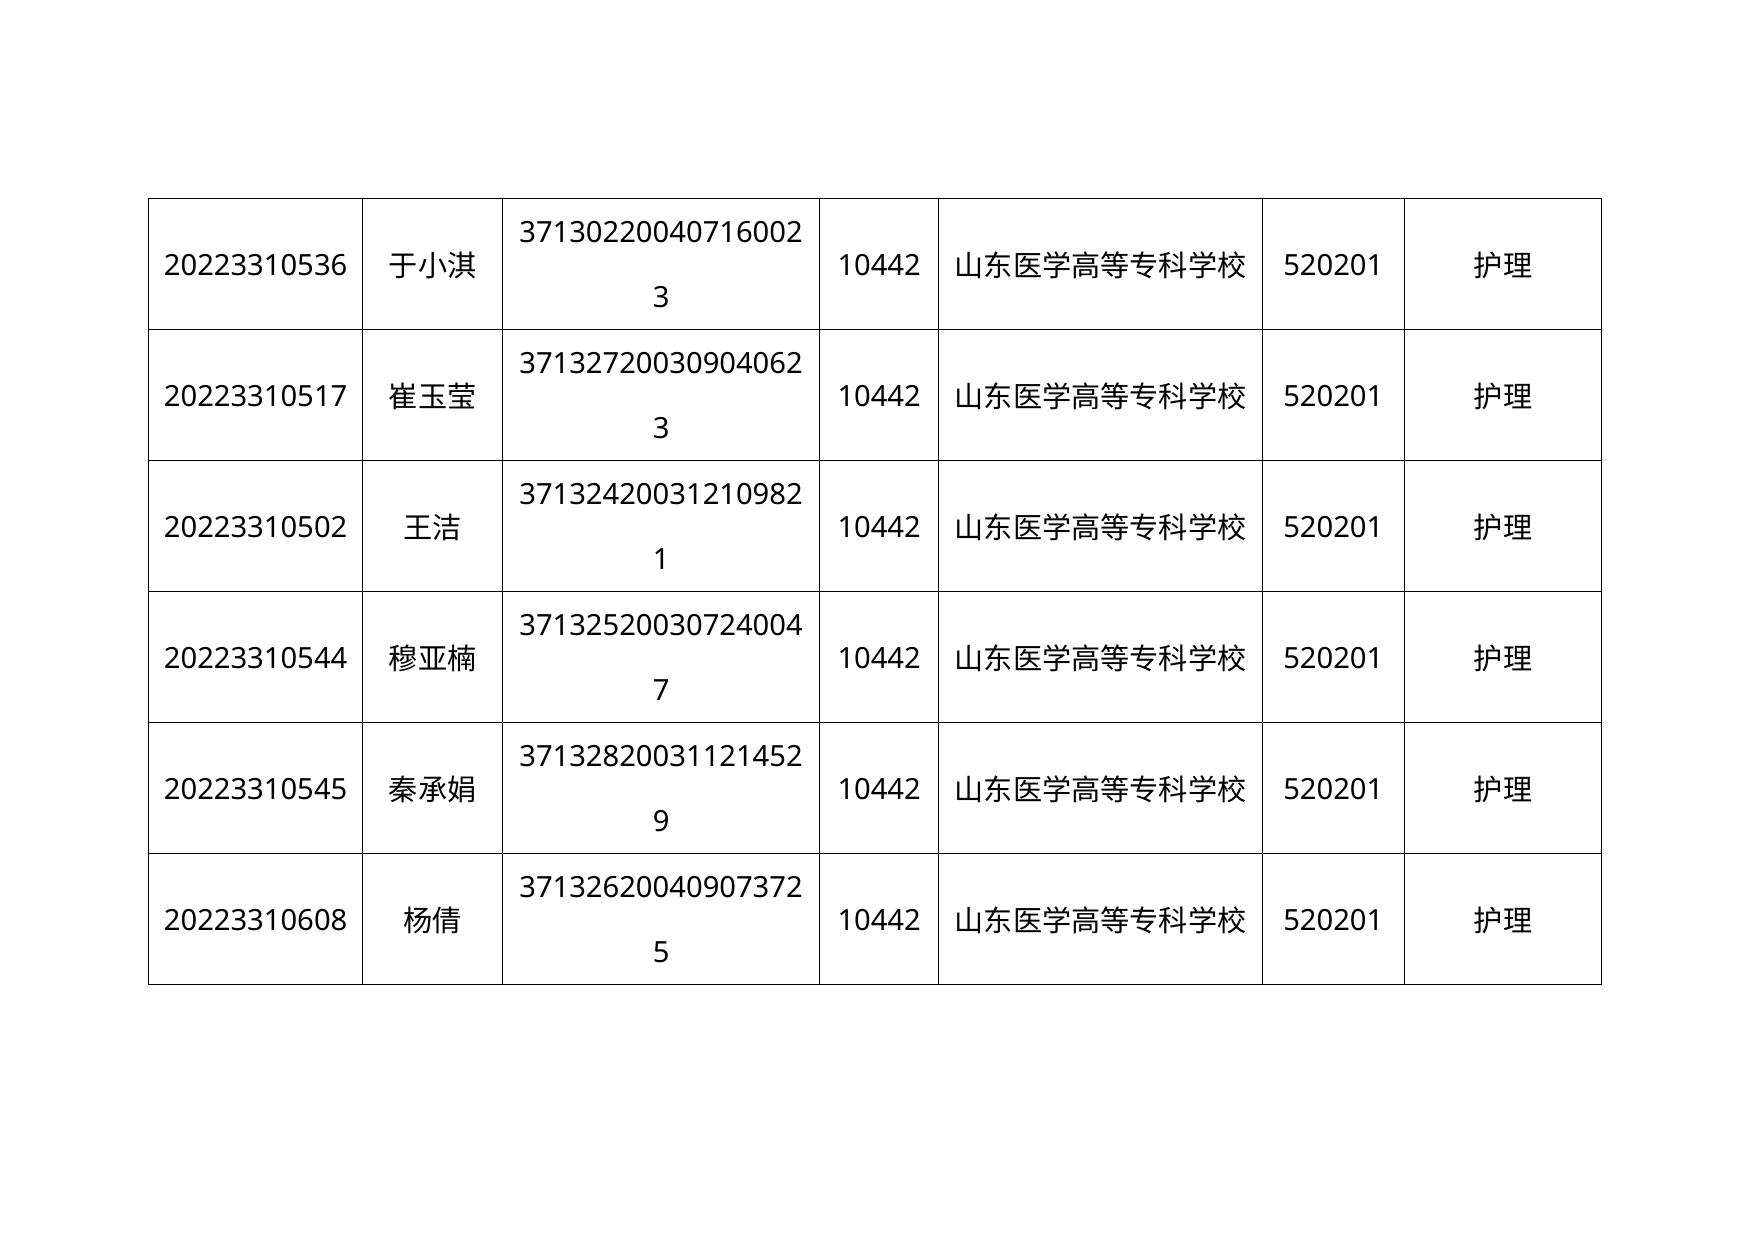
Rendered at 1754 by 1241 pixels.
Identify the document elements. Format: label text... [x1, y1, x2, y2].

table_cell 371325200307240047 [503, 592, 819, 722]
table_cell 371327200309040623 [503, 330, 819, 460]
table_cell 371302200407160023 [503, 199, 819, 329]
table_cell 穆亚楠 [363, 592, 502, 722]
table_cell 20223310544 [149, 592, 362, 722]
table_cell 520201 [1263, 723, 1404, 853]
table_cell 护理 [1405, 854, 1601, 984]
table_cell 护理 [1405, 199, 1601, 329]
table_cell 山东医学高等专科学校 [939, 854, 1262, 984]
table_cell 杨倩 [363, 854, 502, 984]
table_cell 护理 [1405, 592, 1601, 722]
table_cell 山东医学高等专科学校 [939, 723, 1262, 853]
table_cell 护理 [1405, 461, 1601, 591]
table_cell 山东医学高等专科学校 [939, 461, 1262, 591]
table_cell 崔玉莹 [363, 330, 502, 460]
table_cell 10442 [820, 199, 938, 329]
table_cell 520201 [1263, 461, 1404, 591]
table_cell 山东医学高等专科学校 [939, 199, 1262, 329]
table_cell 520201 [1263, 199, 1404, 329]
table_cell 520201 [1263, 592, 1404, 722]
table_cell 371326200409073725 [503, 854, 819, 984]
table_cell 20223310502 [149, 461, 362, 591]
table_cell 护理 [1405, 723, 1601, 853]
table_cell 秦承娟 [363, 723, 502, 853]
table_cell 520201 [1263, 330, 1404, 460]
table_cell 于小淇 [363, 199, 502, 329]
table_cell 20223310517 [149, 330, 362, 460]
table_cell 371324200312109821 [503, 461, 819, 591]
table_cell 20223310536 [149, 199, 362, 329]
table_cell 10442 [820, 592, 938, 722]
table_cell 20223310608 [149, 854, 362, 984]
table_cell 10442 [820, 330, 938, 460]
table_cell 10442 [820, 854, 938, 984]
table_cell 山东医学高等专科学校 [939, 592, 1262, 722]
table_cell 护理 [1405, 330, 1601, 460]
table_cell 520201 [1263, 854, 1404, 984]
table_cell 王洁 [363, 461, 502, 591]
table_cell 10442 [820, 723, 938, 853]
table_cell 371328200311214529 [503, 723, 819, 853]
table_cell 山东医学高等专科学校 [939, 330, 1262, 460]
table_cell 10442 [820, 461, 938, 591]
table_cell 20223310545 [149, 723, 362, 853]
